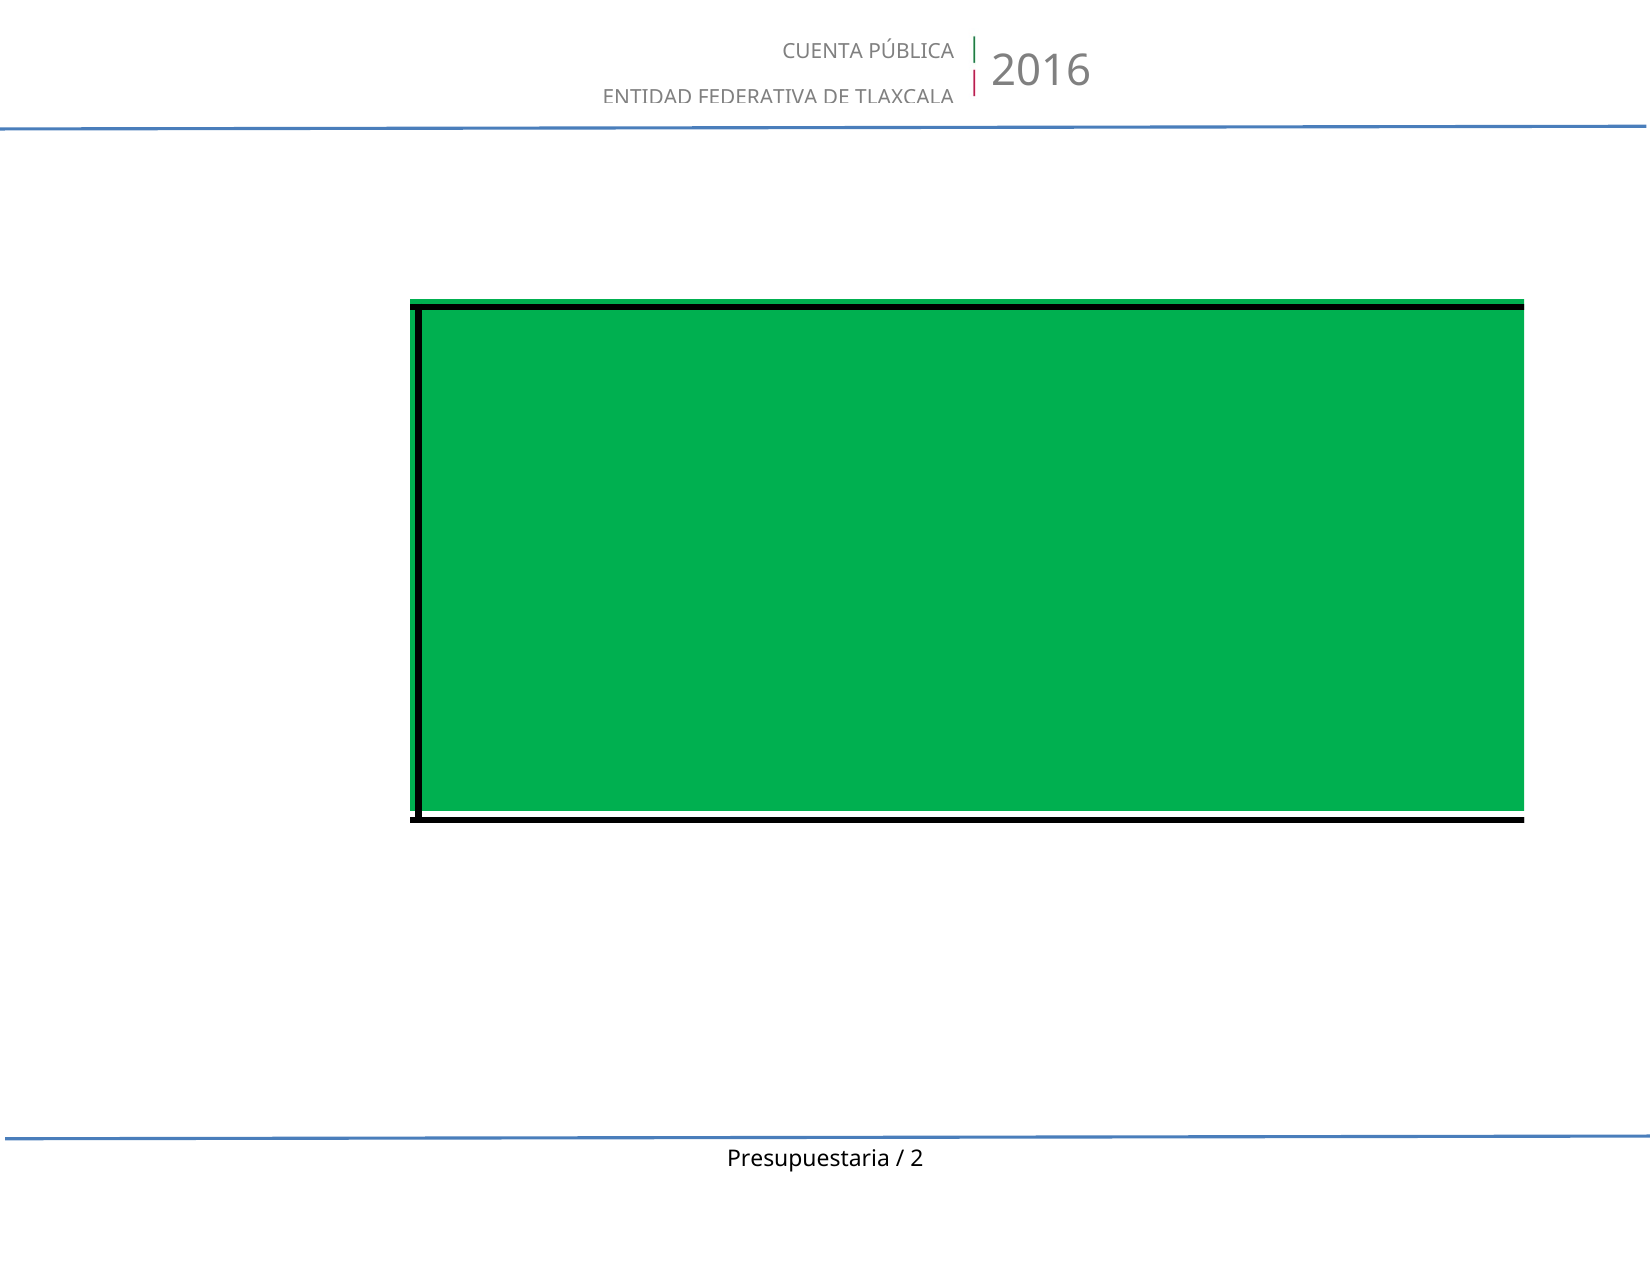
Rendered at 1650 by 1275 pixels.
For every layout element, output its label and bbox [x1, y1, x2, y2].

picture [968, 28, 985, 99]
